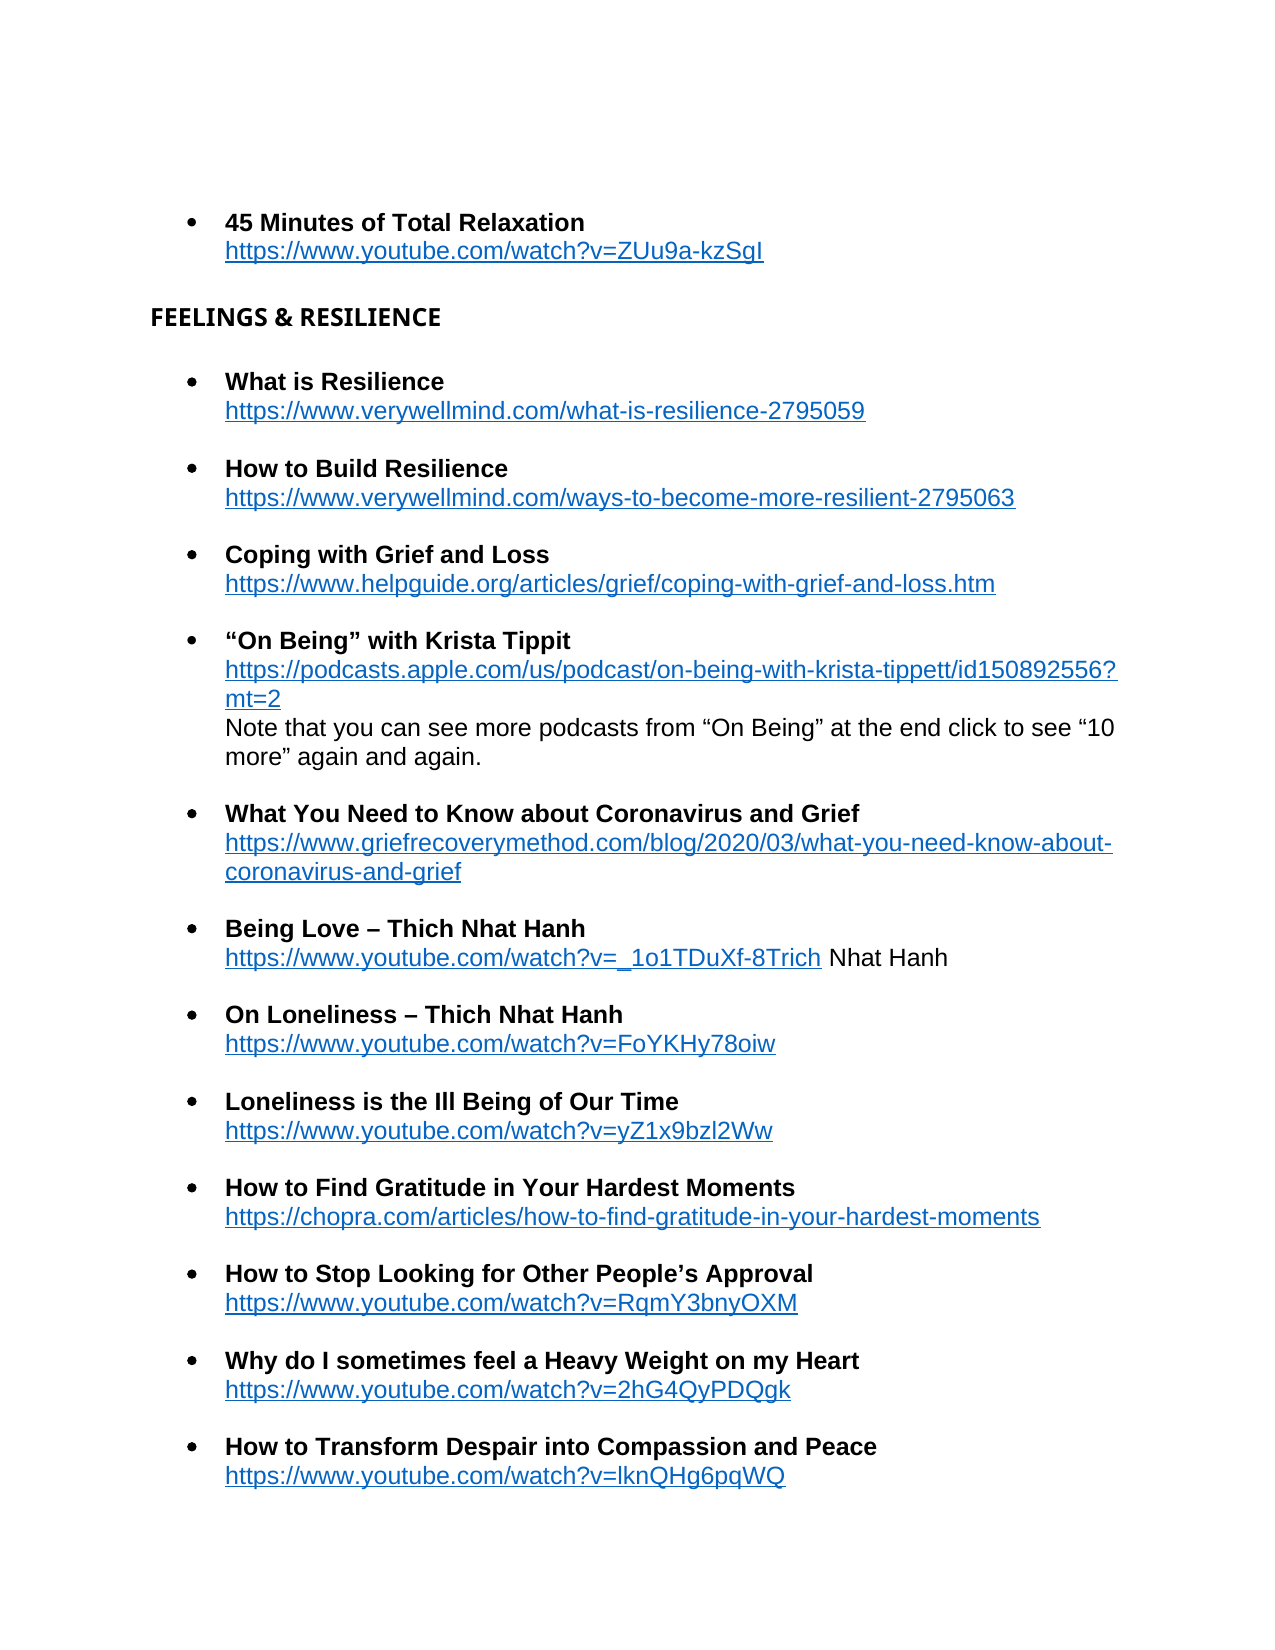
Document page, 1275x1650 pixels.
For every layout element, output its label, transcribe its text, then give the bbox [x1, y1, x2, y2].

list https://www.youtube.com/watch?v=_1o1TDuXf-8Trich Nhat Hanh [225, 943, 1125, 972]
list https://www.youtube.com/watch?v=RqmY3bnyOXM [225, 1288, 1125, 1317]
list On Loneliness – Thich Nhat Hanh [187, 1000, 1125, 1029]
list https://chopra.com/articles/how-to-find-gratitude-in-your-hardest-moments [225, 1202, 1125, 1231]
list https://www.youtube.com/watch?v=FoYKHy78oiw [225, 1029, 1125, 1058]
text https://www.helpguide.org/articles/grief/coping-with-grief-and-loss.htm [225, 569, 1125, 598]
list https://www.youtube.com/watch?v=ZUu9a-kzSgI [225, 236, 1125, 265]
list How to Build Resilience [187, 454, 1125, 482]
list https://www.verywellmind.com/ways-to-become-more-resilient-2795063 [225, 482, 1125, 511]
text FEELINGS & RESILIENCE [150, 299, 1125, 333]
list https://www.youtube.com/watch?v=yZ1x9bzl2Ww [225, 1116, 1125, 1144]
list How to Find Gratitude in Your Hardest Moments [187, 1173, 1125, 1202]
list Loneliness is the Ill Being of Our Time [187, 1087, 1125, 1116]
list Why do I sometimes feel a Heavy Weight on my Heart [187, 1346, 1125, 1375]
list How to Stop Looking for Other People’s Approval [187, 1259, 1125, 1288]
text https://www.griefrecoverymethod.com/blog/2020/03/what-you-need-know-about-coronavirus-and-grief [225, 828, 1125, 885]
list 45 Minutes of Total Relaxation [187, 207, 1125, 236]
list Coping with Grief and Loss [187, 540, 1125, 569]
list https://www.youtube.com/watch?v=2hG4QyPDQgk [225, 1375, 1125, 1403]
list What is Resilience [187, 367, 1125, 396]
list “On Being” with Krista Tippit https://podcasts.apple.com/us/podcast/on-being-with-krista-tippett/id150892556?mt=2 [187, 626, 1125, 713]
list https://www.youtube.com/watch?v=lknQHg6pqWQ [225, 1461, 1125, 1490]
list Being Love – Thich Nhat Hanh [187, 914, 1125, 943]
text Note that you can see more podcasts from “On Being” at the end click to see “10 more” again and again. [225, 713, 1125, 770]
list How to Transform Despair into Compassion and Peace [187, 1432, 1125, 1461]
list What You Need to Know about Coronavirus and Grief [187, 799, 1125, 828]
list https://www.verywellmind.com/what-is-resilience-2795059 [225, 396, 1125, 425]
